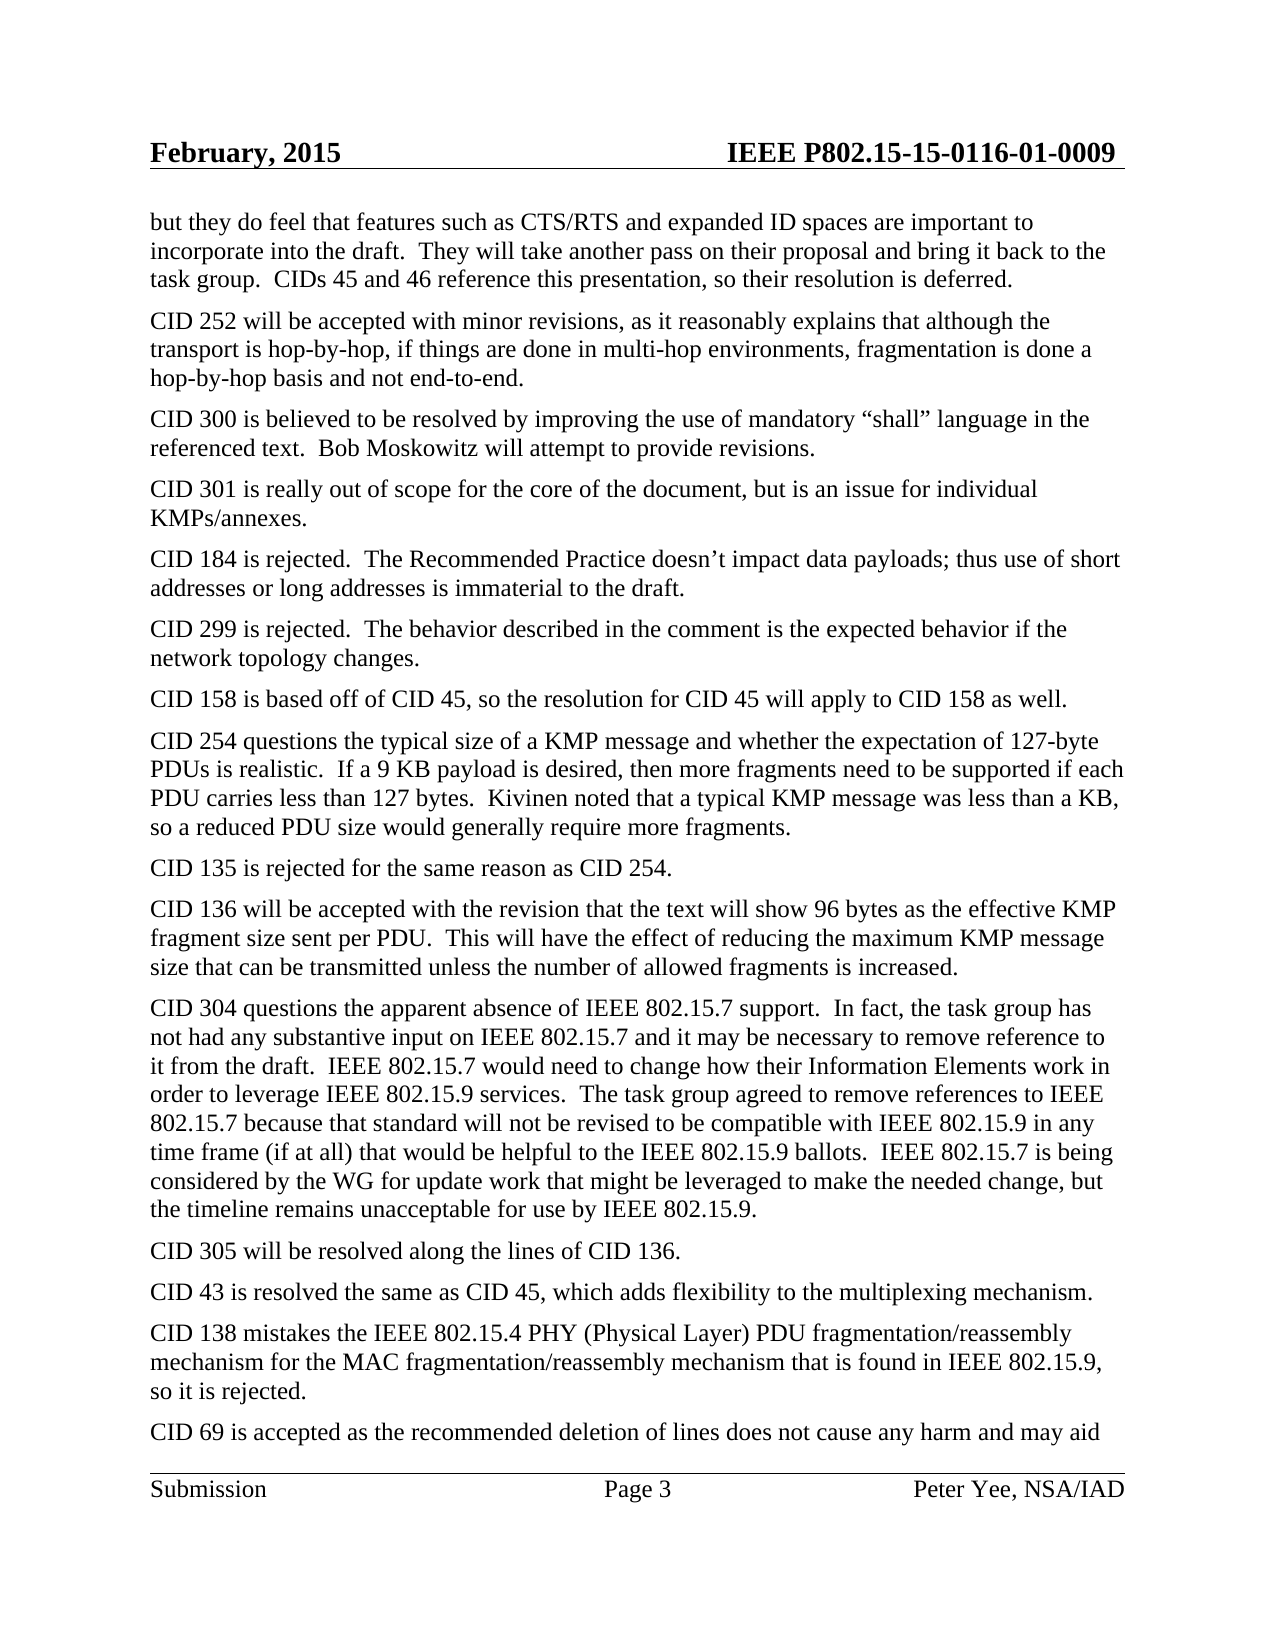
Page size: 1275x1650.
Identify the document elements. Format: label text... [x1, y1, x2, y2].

text CID 300 is believed to be resolved by improving the use of mandatory “shall” language in the referenced text. Bob Moskowitz will attempt to provide revisions. [150, 404, 1125, 462]
text CID 184 is rejected. The Recommended Practice doesn’t impact data payloads; thus use of short addresses or long addresses is immaterial to the draft. [150, 544, 1125, 602]
text CID 252 will be accepted with minor revisions, as it reasonably explains that although the transport is hop-by-hop, if things are done in multi-hop environments, fragmentation is done a hop-by-hop basis and not end-to-end. [150, 306, 1125, 392]
text CID 301 is really out of scope for the core of the document, but is an issue for individual KMPs/annexes. [150, 474, 1125, 532]
text CID 138 mistakes the IEEE 802.15.4 PHY (Physical Layer) PDU fragmentation/reassembly mechanism for the MAC fragmentation/reassembly mechanism that is found in IEEE 802.15.9, so it is rejected. [150, 1318, 1125, 1404]
text CID 135 is rejected for the same reason as CID 254. [150, 853, 1125, 882]
text CID 305 will be resolved along the lines of CID 136. [150, 1236, 1125, 1264]
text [150, 1417, 1125, 1446]
text CID 254 questions the typical size of a KMP message and whether the expectation of 127-byte PDUs is realistic. If a 9 KB payload is desired, then more fragments need to be supported if each PDU carries less than 127 bytes. Kivinen noted that a typical KMP message was less than a KB, so a reduced PDU size would generally require more fragments. [150, 726, 1125, 841]
text CID 158 is based off of CID 45, so the resolution for CID 45 will apply to CID 158 as well. [150, 684, 1125, 713]
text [150, 207, 1125, 293]
text CID 136 will be accepted with the revision that the text will show 96 bytes as the effective KMP fragment size sent per PDU. This will have the effect of reducing the maximum KMP message size that can be transmitted unless the number of allowed fragments is increased. [150, 894, 1125, 981]
text CID 304 questions the apparent absence of IEEE 802.15.7 support. In fact, the task group has not had any substantive input on IEEE 802.15.7 and it may be necessary to remove reference to it from the draft. IEEE 802.15.7 would need to change how their Information Elements work in order to leverage IEEE 802.15.9 services. The task group agreed to remove references to IEEE 802.15.7 because that standard will not be revised to be compatible with IEEE 802.15.9 in any time frame (if at all) that would be helpful to the IEEE 802.15.9 ballots. IEEE 802.15.7 is being considered by the WG for update work that might be leveraged to make the needed change, but the timeline remains unacceptable for use by IEEE 802.15.9. [150, 993, 1125, 1223]
text CID 43 is resolved the same as CID 45, which adds flexibility to the multiplexing mechanism. [150, 1277, 1125, 1306]
text CID 299 is rejected. The behavior described in the comment is the expected behavior if the network topology changes. [150, 614, 1125, 672]
